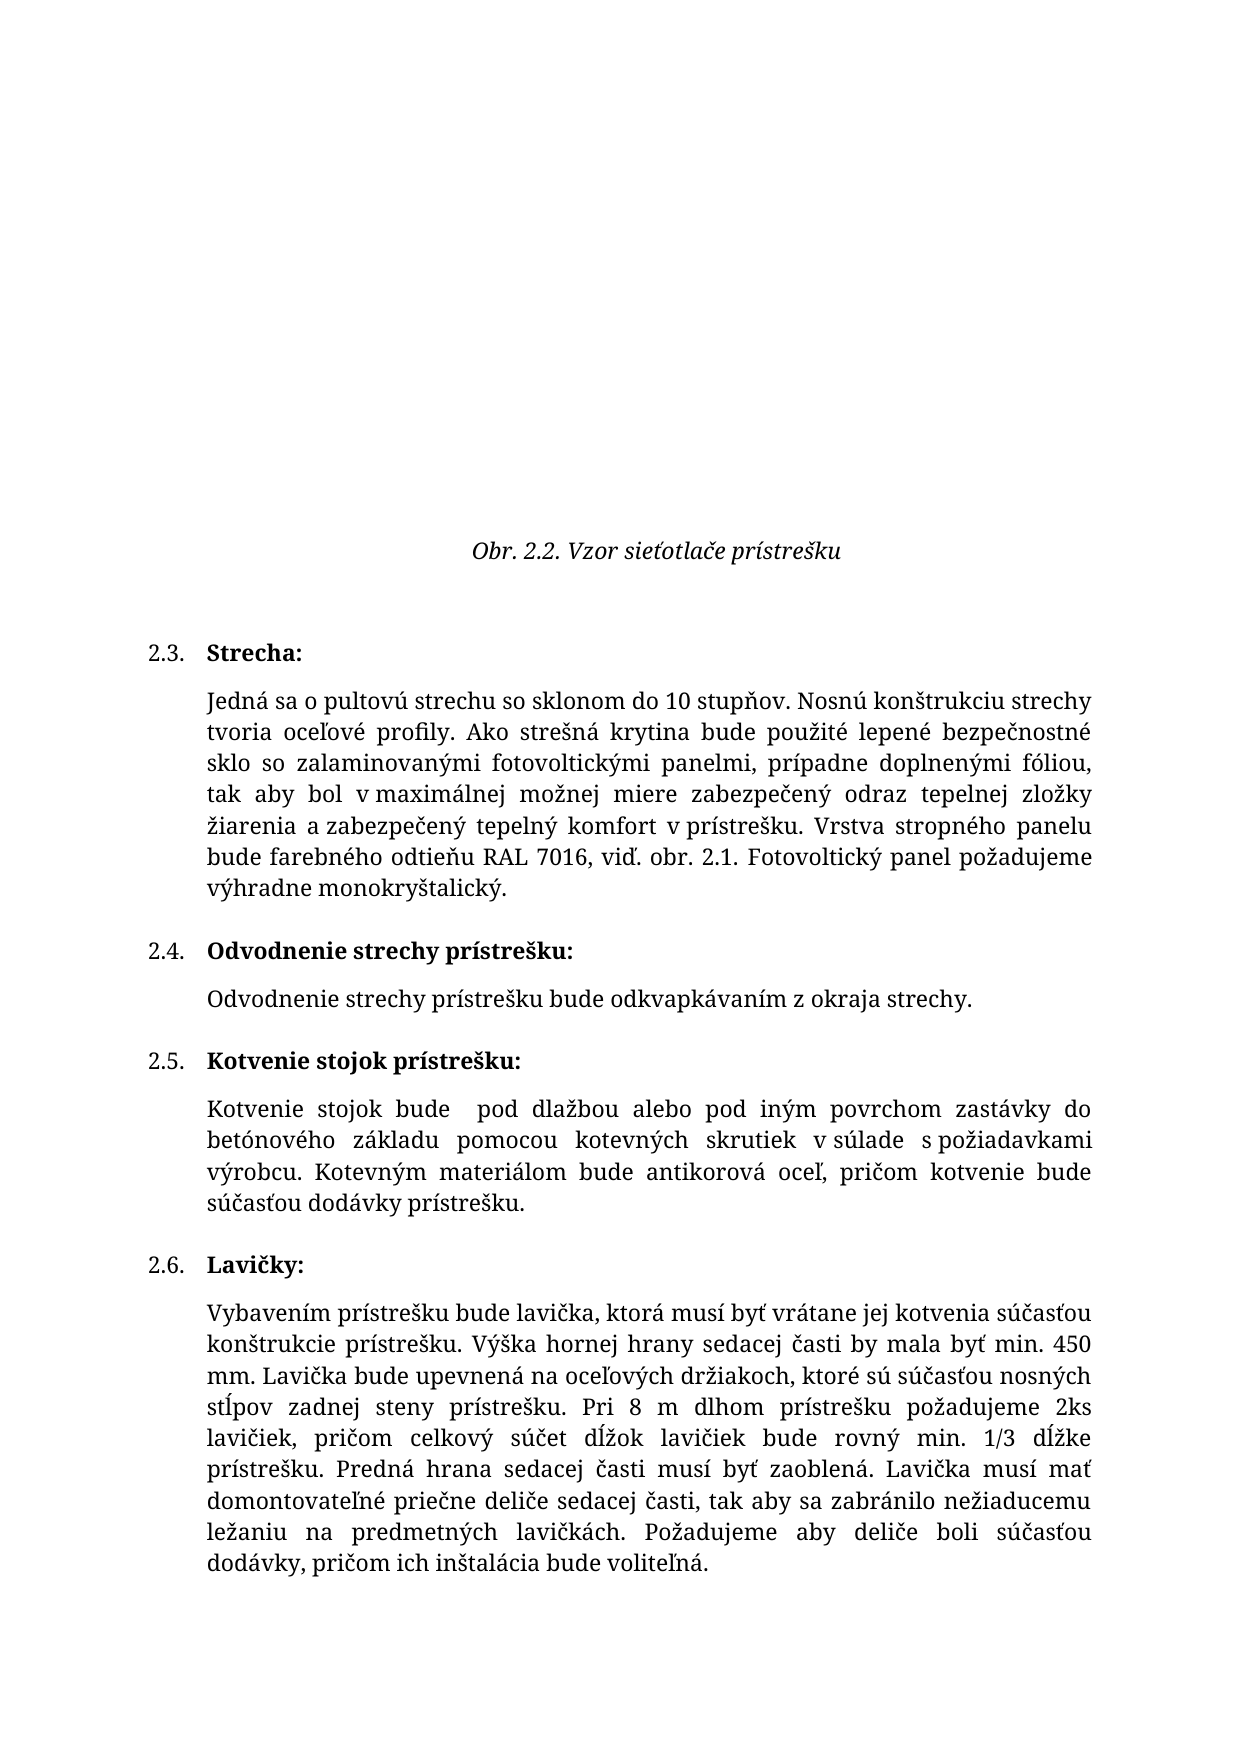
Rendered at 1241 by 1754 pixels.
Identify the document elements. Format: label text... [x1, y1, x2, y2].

list Strecha: [148, 637, 1093, 668]
list Odvodnenie strechy prístrešku: [148, 934, 1093, 966]
text Kotvenie stojok bude pod dlažbou alebo pod iným povrchom zastávky do betónového základu pomocou kotevných skrutiek v súlade s požiadavkami výrobcu. Kotevným materiálom bude antikorová oceľ, pričom kotvenie bude súčasťou dodávky prístrešku. [207, 1093, 1093, 1218]
text Vybavením prístrešku bude lavička, ktorá musí byť vrátane jej kotvenia súčasťou konštrukcie prístrešku. Výška hornej hrany sedacej časti by mala byť min. 450 mm. Lavička bude upevnená na oceľových držiakoch, ktoré sú súčasťou nosných stĺpov zadnej steny prístrešku. Pri 8 m dlhom prístrešku požadujeme 2ks lavičiek, pričom celkový súčet dĺžok lavičiek bude rovný min. 1/3 dĺžke prístrešku. Predná hrana sedacej časti musí byť zaoblená. Lavička musí mať domontovateľné priečne deliče sedacej časti, tak aby sa zabránilo nežiaducemu ležaniu na predmetných lavičkách. Požadujeme aby deliče boli súčasťou dodávky, pričom ich inštalácia bude voliteľná. [207, 1297, 1093, 1578]
list Kotvenie stojok prístrešku: [148, 1045, 1093, 1076]
list Obr. 2.2. Vzor sieťotlače prístrešku [223, 535, 1093, 566]
list Lavičky: [148, 1249, 1093, 1280]
text Jedná sa o pultovú strechu so sklonom do 10 stupňov. Nosnú konštrukciu strechy tvoria oceľové profily. Ako strešná krytina bude použité lepené bezpečnostné sklo so zalaminovanými fotovoltickými panelmi, prípadne doplnenými fóliou, tak aby bol v maximálnej možnej miere zabezpečený odraz tepelnej zložky žiarenia a zabezpečený tepelný komfort v prístrešku. Vrstva stropného panelu bude farebného odtieňu RAL 7016, viď. obr. 2.1. Fotovoltický panel požadujeme výhradne monokryštalický. [207, 684, 1093, 903]
text Odvodnenie strechy prístrešku bude odkvapkávaním z okraja strechy. [207, 982, 1093, 1014]
